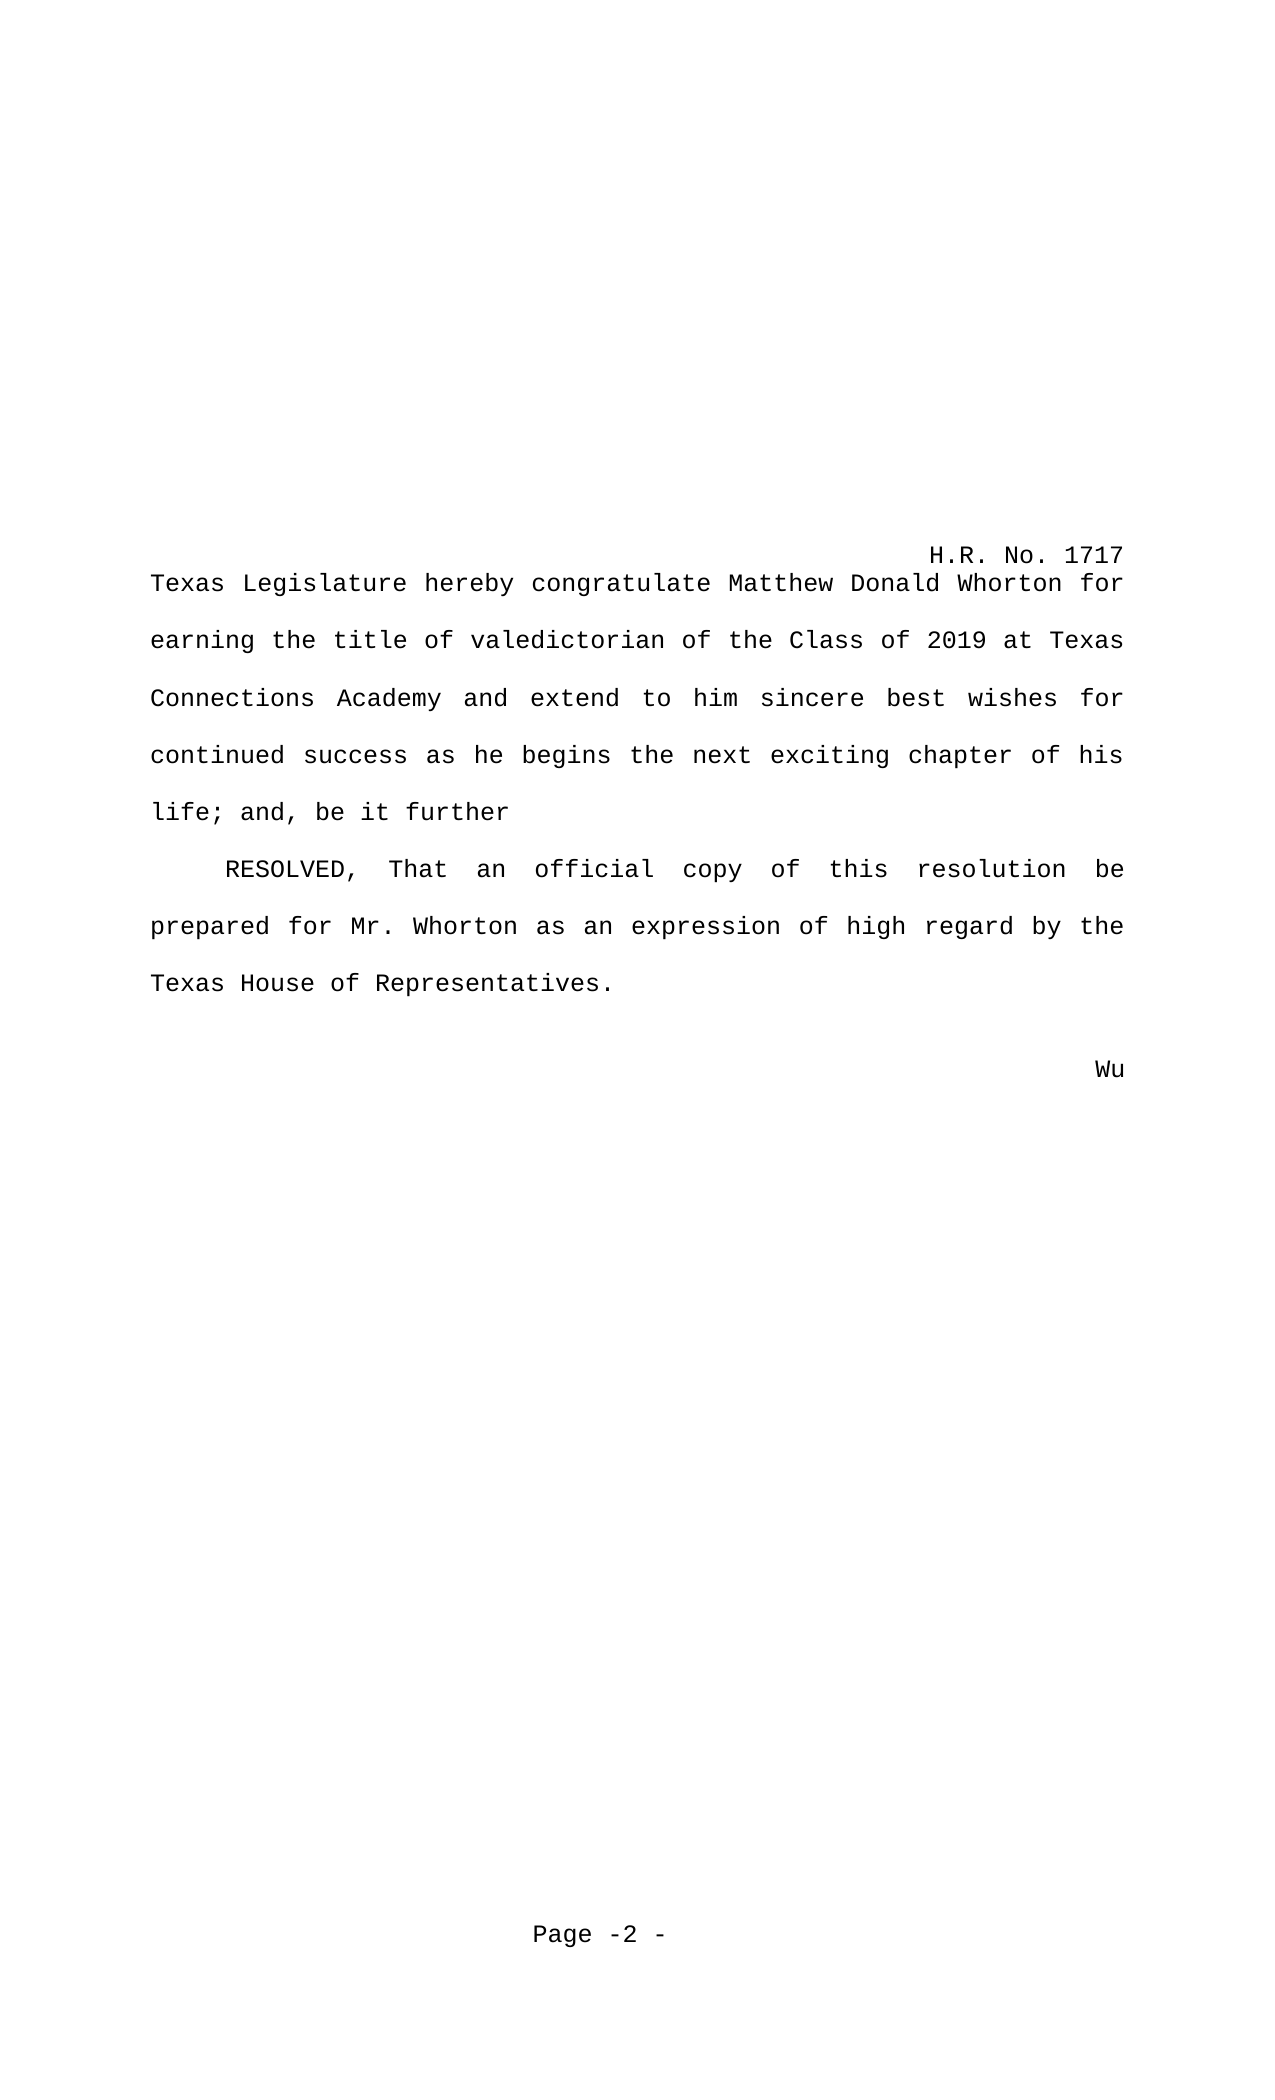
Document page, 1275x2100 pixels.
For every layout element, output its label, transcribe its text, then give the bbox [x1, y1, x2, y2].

text Wu [150, 1056, 1125, 1084]
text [150, 571, 1125, 828]
text RESOLVED, That an official copy of this resolution be prepared for Mr. Whorton as an expression of high regard by the Texas House of Representatives. [150, 856, 1125, 999]
